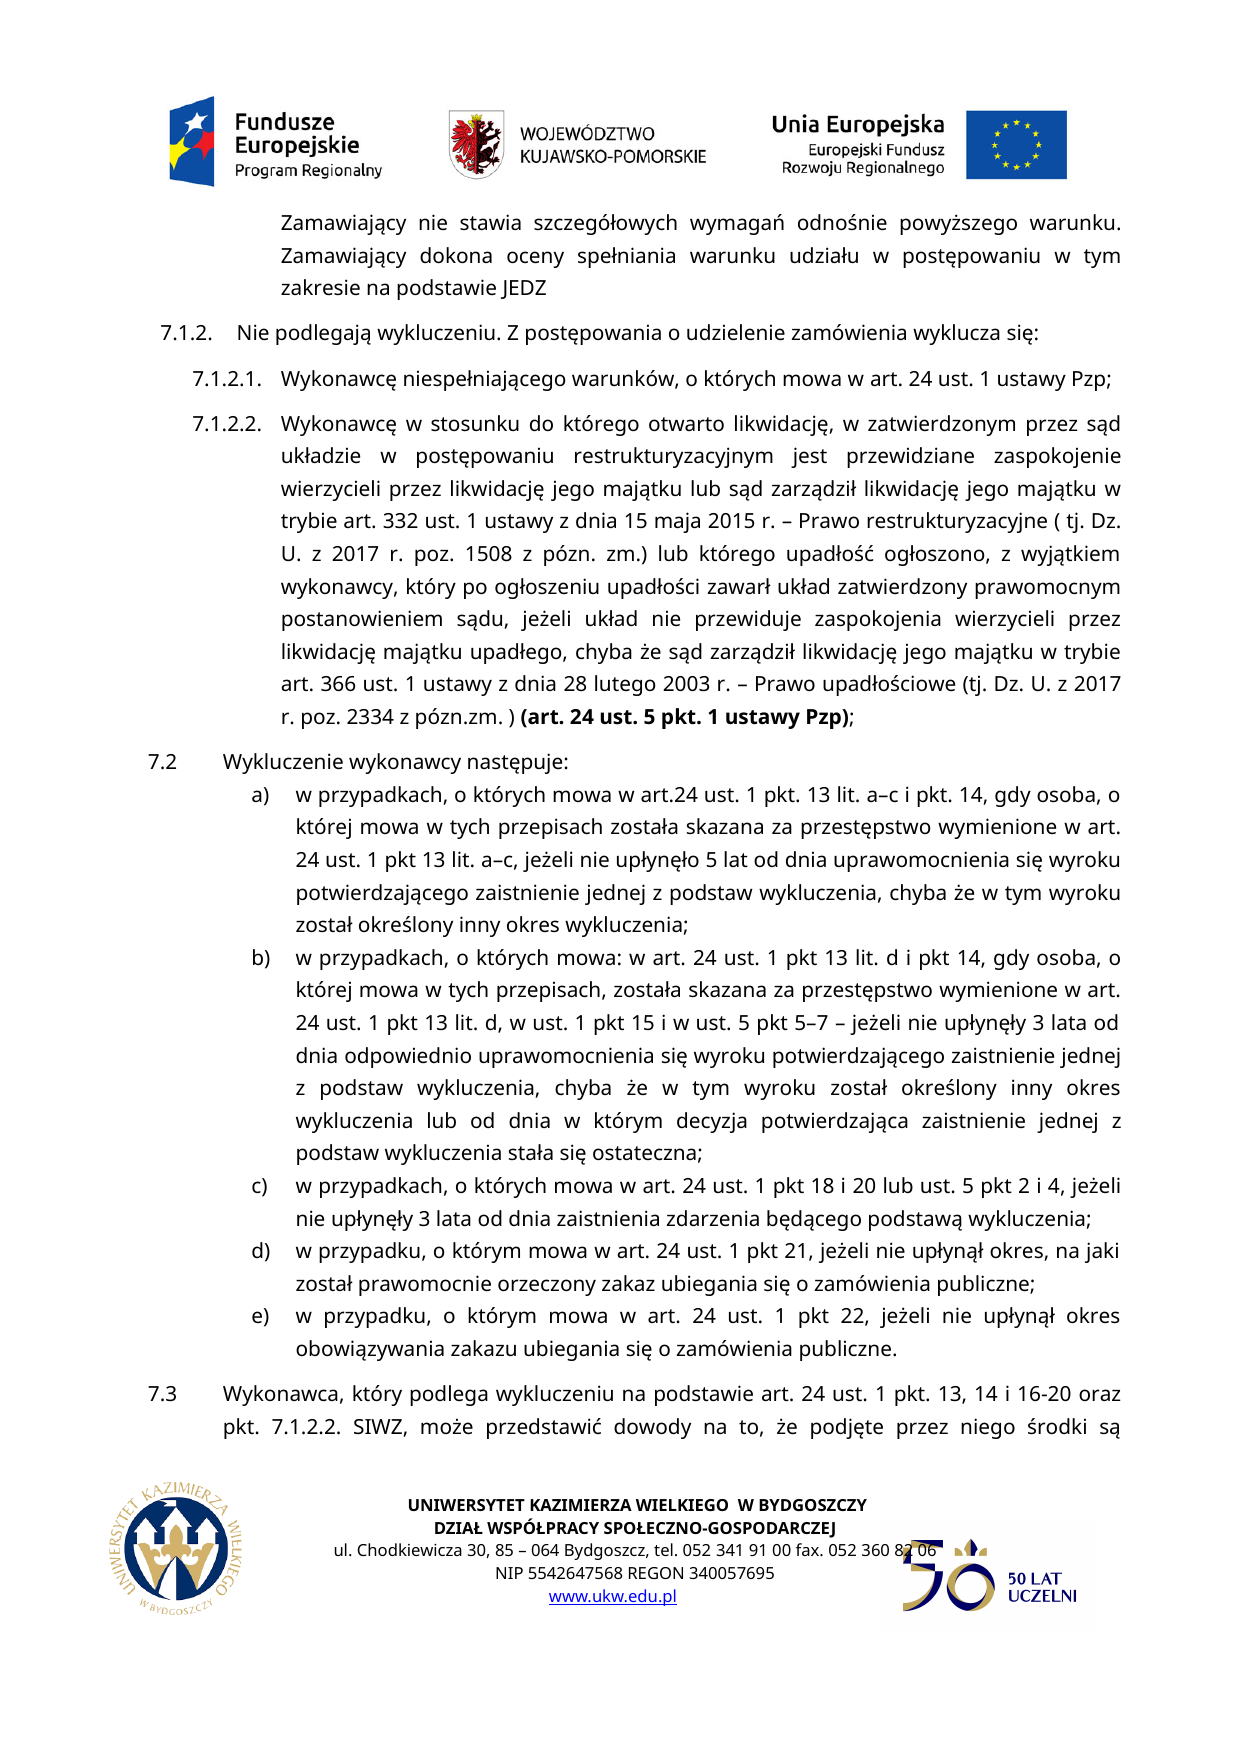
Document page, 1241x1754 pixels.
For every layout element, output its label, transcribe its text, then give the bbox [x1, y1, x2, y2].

list Wykonawcę w stosunku do którego otwarto likwidację, w zatwierdzonym przez sąd układzie w postępowaniu restrukturyzacyjnym jest przewidziane zaspokojenie wierzycieli przez likwidację jego majątku lub sąd zarządził likwidację jego majątku w trybie art. 332 ust. 1 ustawy z dnia 15 maja 2015 r. – Prawo restrukturyzacyjne ( tj. Dz. U. z 2017 r. poz. 1508 z pózn. zm.) lub którego upadłość ogłoszono, z wyjątkiem wykonawcy, który po ogłoszeniu upadłości zawarł układ zatwierdzony prawomocnym postanowieniem sądu, jeżeli układ nie przewiduje zaspokojenia wierzycieli przez likwidację majątku upadłego, chyba że sąd zarządził likwidację jego majątku w trybie art. 366 ust. 1 ustawy z dnia 28 lutego 2003 r. – Prawo upadłościowe (tj. Dz. U. z 2017 r. poz. 2334 z pózn.zm. ) (art. 24 ust. 5 pkt. 1 ustawy Pzp); [192, 409, 1122, 731]
list Wykluczenie wykonawcy następuje: [148, 747, 1122, 776]
list Nie podlegają wykluczeniu. Z postępowania o udzielenie zamówienia wyklucza się: [160, 318, 1122, 347]
picture [147, 73, 1089, 209]
list Wykonawcę niespełniającego warunków, o których mowa w art. 24 ust. 1 ustawy Pzp; [192, 364, 1122, 392]
text d) w przypadku, o którym mowa w art. 24 ust. 1 pkt 21, jeżeli nie upłynął okres, na jaki został prawomocnie orzeczony zakaz ubiegania się o zamówienia publiczne; [251, 1236, 1122, 1297]
text b) w przypadkach, o których mowa: w art. 24 ust. 1 pkt 13 lit. d i pkt 14, gdy osoba, o której mowa w tych przepisach, została skazana za przestępstwo wymienione w art. 24 ust. 1 pkt 13 lit. d, w ust. 1 pkt 15 i w ust. 5 pkt 5–7 – jeżeli nie upłynęły 3 lata od dnia odpowiednio uprawomocnienia się wyroku potwierdzającego zaistnienie jednej z podstaw wykluczenia, chyba że w tym wyroku został określony inny okres wykluczenia lub od dnia w którym decyzja potwierdzająca zaistnienie jednej z podstaw wykluczenia stała się ostateczna; [251, 943, 1122, 1167]
picture [879, 1516, 1100, 1635]
picture [108, 1481, 242, 1615]
text e) w przypadku, o którym mowa w art. 24 ust. 1 pkt 22, jeżeli nie upłynął okres obowiązywania zakazu ubiegania się o zamówienia publiczne. [251, 1302, 1122, 1363]
text a) w przypadkach, o których mowa w art.24 ust. 1 pkt. 13 lit. a–c i pkt. 14, gdy osoba, o której mowa w tych przepisach została skazana za przestępstwo wymienione w art. 24 ust. 1 pkt 13 lit. a–c, jeżeli nie upłynęło 5 lat od dnia uprawomocnienia się wyroku potwierdzającego zaistnienie jednej z podstaw wykluczenia, chyba że w tym wyroku został określony inny okres wykluczenia; [251, 780, 1122, 939]
text c) w przypadkach, o których mowa w art. 24 ust. 1 pkt 18 i 20 lub ust. 5 pkt 2 i 4, jeżeli nie upłynęły 3 lata od dnia zaistnienia zdarzenia będącego podstawą wykluczenia; [251, 1171, 1122, 1232]
